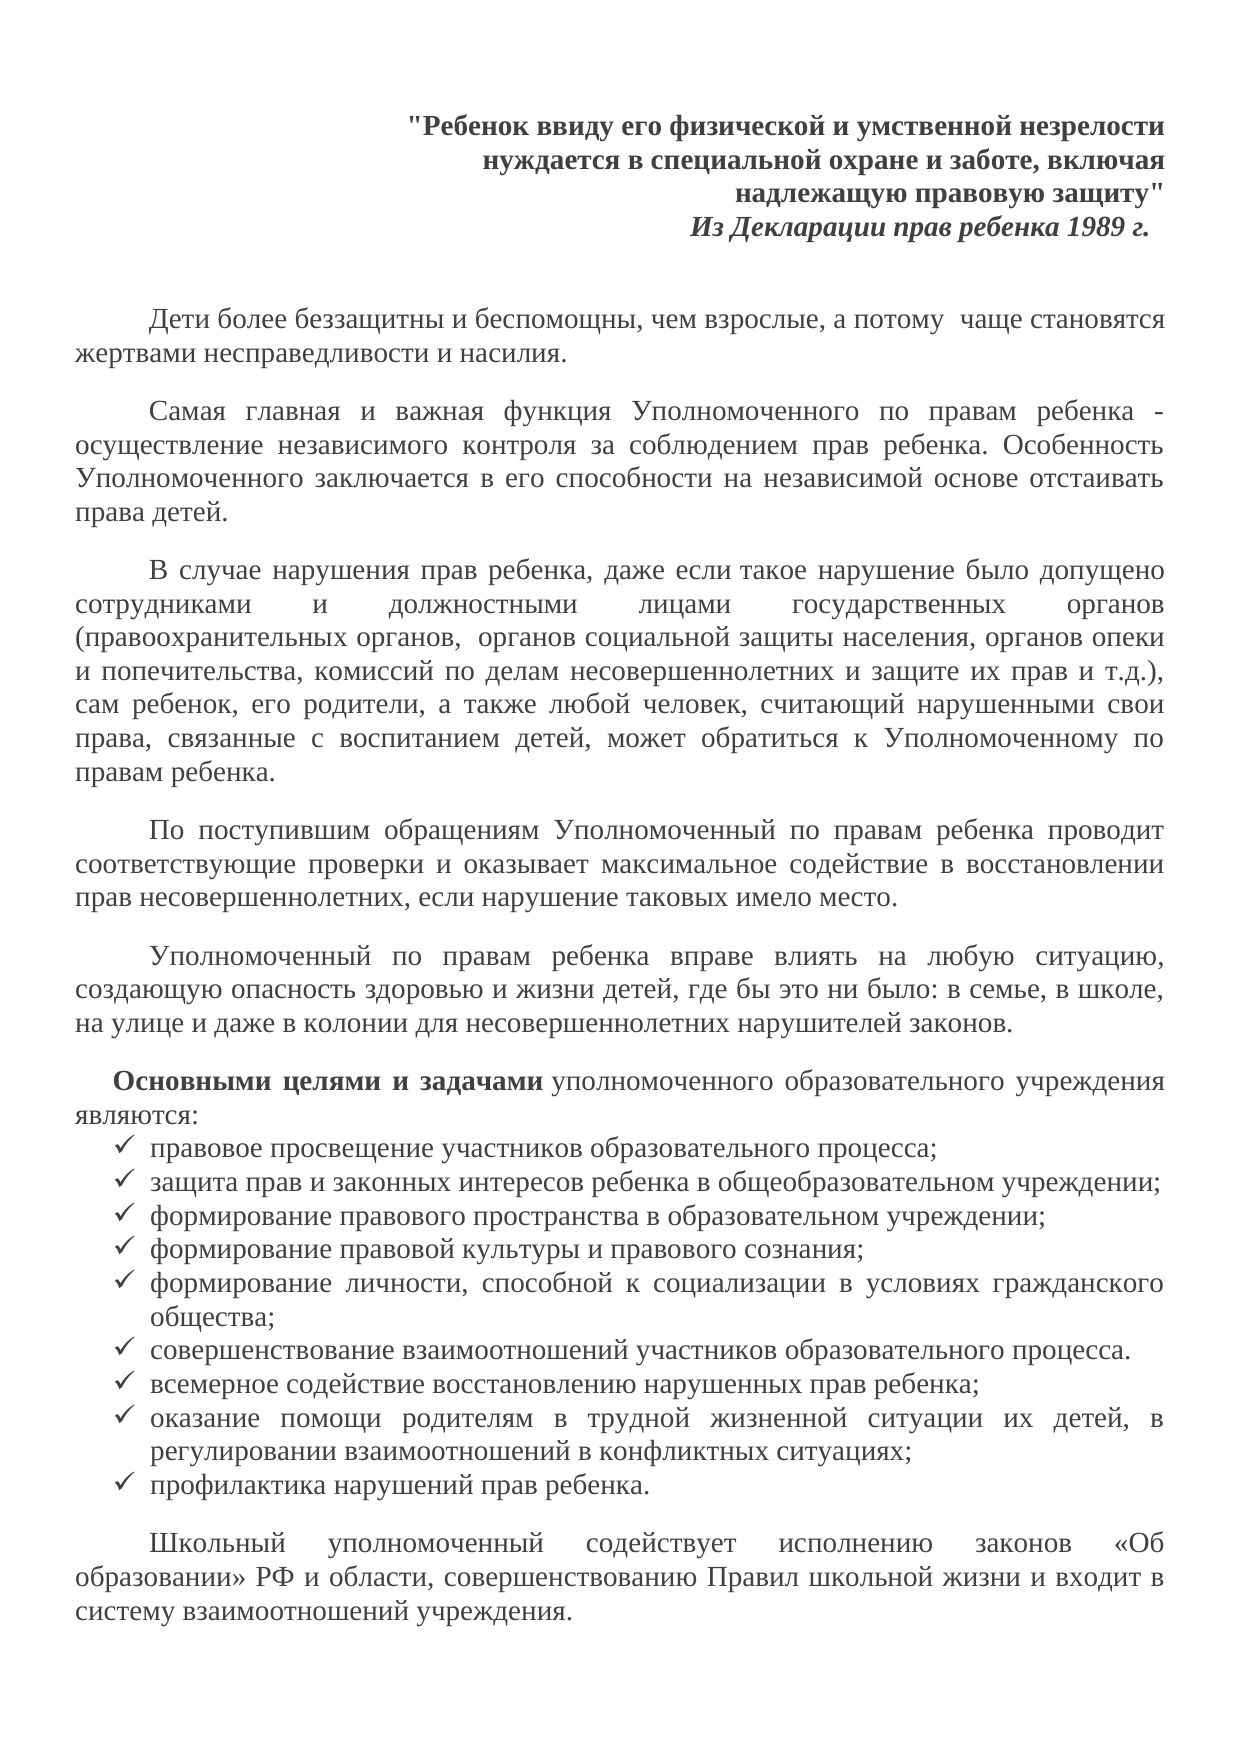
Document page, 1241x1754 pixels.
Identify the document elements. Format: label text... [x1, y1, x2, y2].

list защита прав и законных интересов ребенка в общеобразовательном учреждении; [112, 1164, 1165, 1198]
text По поступившим обращениям Уполномоченный по правам ребенка проводит соответствующие проверки и оказывает максимальное содействие в восстановлении прав несовершеннолетних, если нарушение таковых имело место. [75, 812, 1165, 913]
text Основными целями и задачами уполномоченного образовательного учреждения являются: [75, 1063, 1165, 1131]
list совершенствование взаимоотношений участников образовательного процесса. [112, 1332, 1165, 1366]
list оказание помощи родителям в трудной жизненной ситуации их детей, в регулировании взаимоотношений в конфликтных ситуациях; [112, 1400, 1165, 1467]
text Дети более беззащитны и беспомощны, чем взрослые, а потому чаще становятся жертвами несправедливости и насилия. [75, 301, 1165, 368]
list всемерное содействие восстановлению нарушенных прав ребенка; [112, 1366, 1165, 1400]
list формирование правовой культуры и правового сознания; [112, 1232, 1165, 1265]
list формирование личности, способной к социализации в условиях гражданского общества; [112, 1265, 1165, 1332]
text Самая главная и важная функция Уполномоченного по правам ребенка - осуществление независимого контроля за соблюдением прав ребенка. Особенность Уполномоченного заключается в его способности на независимой основе отстаивать права детей. [75, 393, 1165, 527]
text Из Декларации прав ребенка 1989 г. [75, 209, 1165, 243]
list профилактика нарушений прав ребенка. [112, 1467, 1165, 1501]
text Уполномоченный по правам ребенка вправе влиять на любую ситуацию, создающую опасность здоровью и жизни детей, где бы это ни было: в семье, в школе, на улице и даже в колонии для несовершеннолетних нарушителей законов. [75, 938, 1165, 1038]
text В случае нарушения прав ребенка, даже если такое нарушение было допущено сотрудниками и должностными лицами государственных органов (правоохранительных органов, органов социальной защиты населения, органов опеки и попечительства, комиссий по делам несовершеннолетних и защите их прав и т.д.), сам ребенок, его родители, а также любой человек, считающий нарушенными свои права, связанные с воспитанием детей, может обратиться к Уполномоченному по правам ребенка. [75, 552, 1165, 787]
list правовое просвещение участников образовательного процесса; [112, 1131, 1165, 1164]
text нуждается в специальной охране и заботе, включая [75, 142, 1165, 176]
text надлежащую правовую защиту" [75, 176, 1165, 209]
list формирование правового пространства в образовательном учреждении; [112, 1198, 1165, 1232]
text Школьный уполномоченный содействует исполнению законов «Об образовании» РФ и области, совершенствованию Правил школьной жизни и входит в систему взаимоотношений учреждения. [75, 1526, 1165, 1626]
text "Ребенок ввиду его физической и умственной незрелости [75, 108, 1165, 142]
